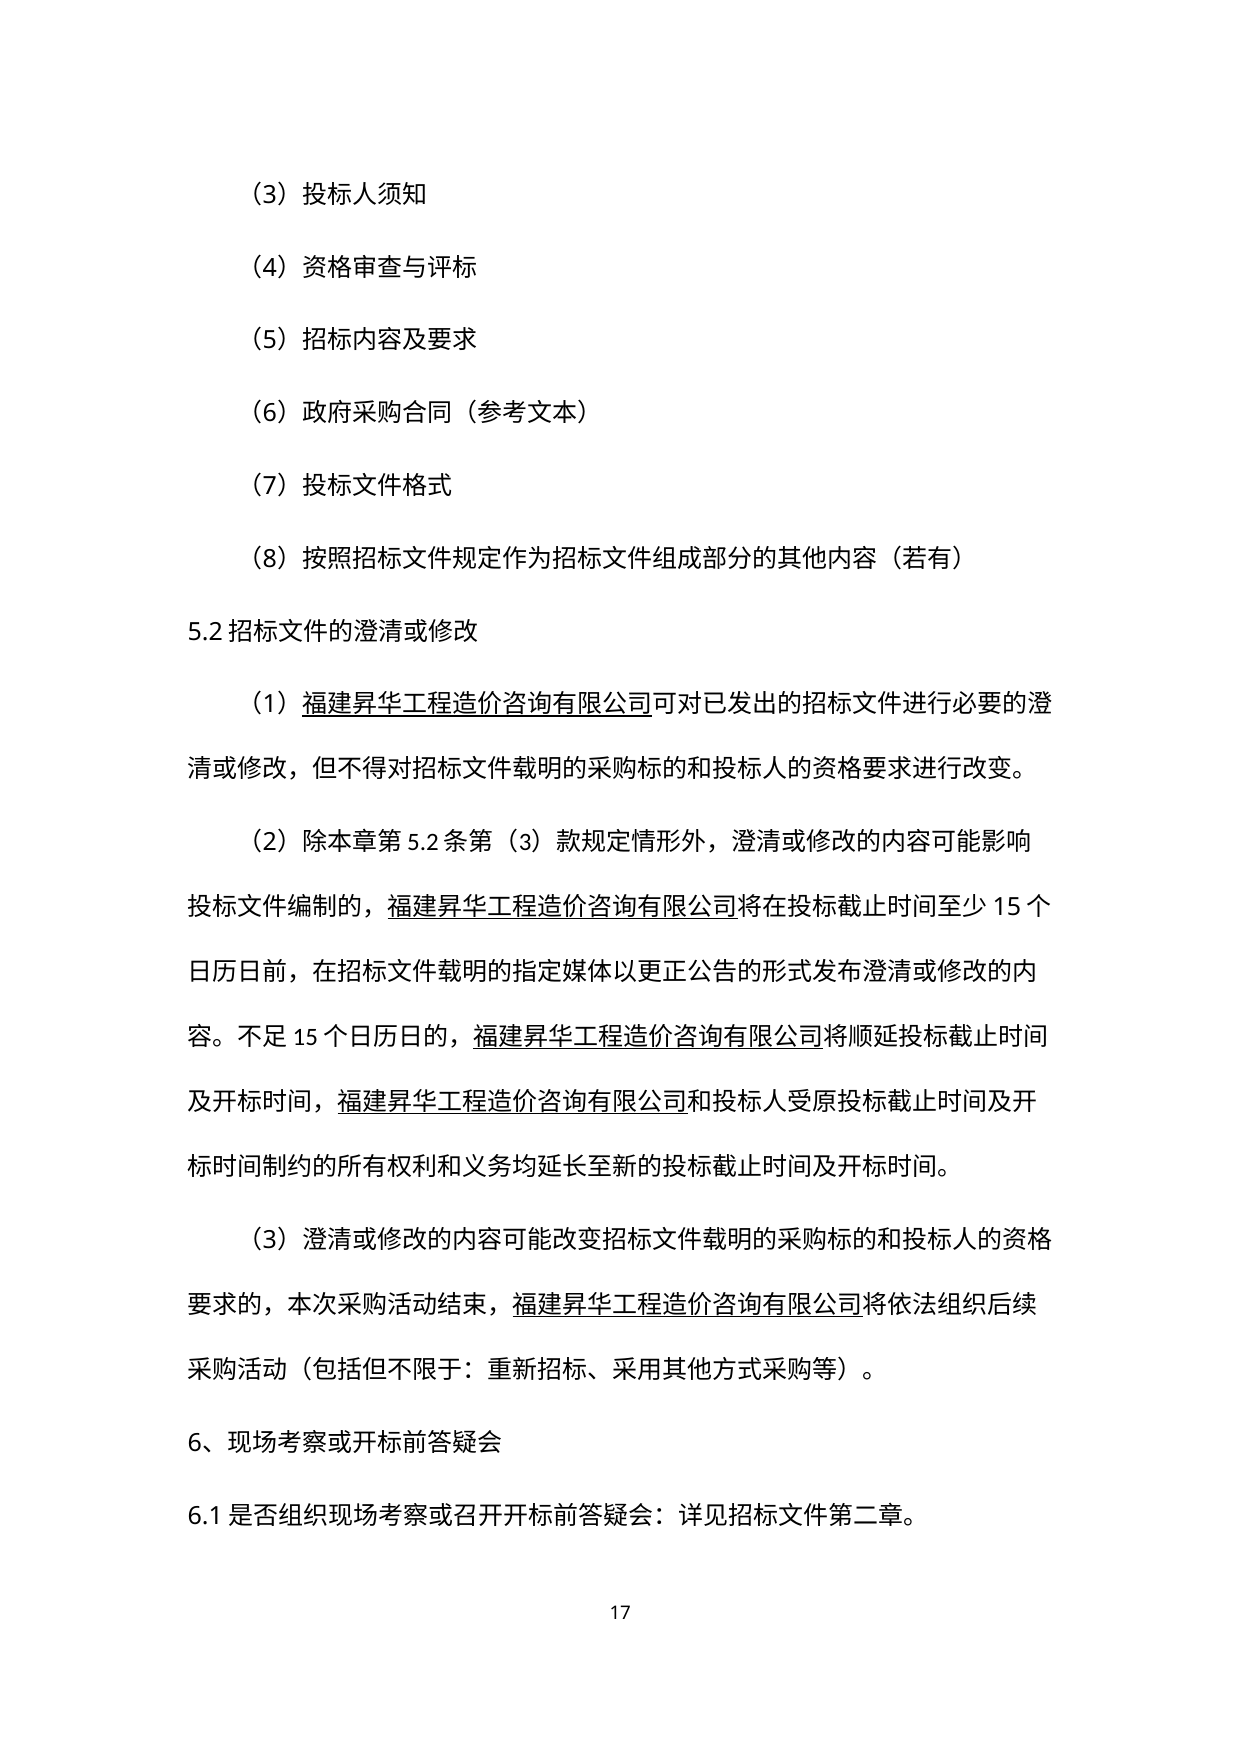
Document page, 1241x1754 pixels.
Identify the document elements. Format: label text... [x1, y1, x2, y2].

text （8）按照招标文件规定作为招标文件组成部分的其他内容（若有） [187, 524, 1053, 589]
text 6.1是否组织现场考察或召开开标前答疑会：详见招标文件第二章。 [187, 1481, 1053, 1546]
text （3）澄清或修改的内容可能改变招标文件载明的采购标的和投标人的资格要求的，本次采购活动结束，福建昇华工程造价咨询有限公司将依法组织后续采购活动（包括但不限于：重新招标、采用其他方式采购等）。 [187, 1205, 1053, 1400]
text （4）资格审查与评标 [187, 233, 1053, 298]
text （5）招标内容及要求 [187, 305, 1053, 370]
text （3）投标人须知 [187, 160, 1053, 225]
text （6）政府采购合同（参考文本） [187, 378, 1053, 443]
text （2）除本章第5.2条第（3）款规定情形外，澄清或修改的内容可能影响投标文件编制的，福建昇华工程造价咨询有限公司将在投标截止时间至少15个日历日前，在招标文件载明的指定媒体以更正公告的形式发布澄清或修改的内容。不足15个日历日的，福建昇华工程造价咨询有限公司将顺延投标截止时间及开标时间，福建昇华工程造价咨询有限公司和投标人受原投标截止时间及开标时间制约的所有权利和义务均延长至新的投标截止时间及开标时间。 [187, 807, 1053, 1197]
text （7）投标文件格式 [187, 451, 1053, 516]
text （1）福建昇华工程造价咨询有限公司可对已发出的招标文件进行必要的澄清或修改，但不得对招标文件载明的采购标的和投标人的资格要求进行改变。 [187, 669, 1053, 799]
text 5.2招标文件的澄清或修改 [187, 597, 1053, 662]
text 6、现场考察或开标前答疑会 [187, 1408, 1053, 1473]
